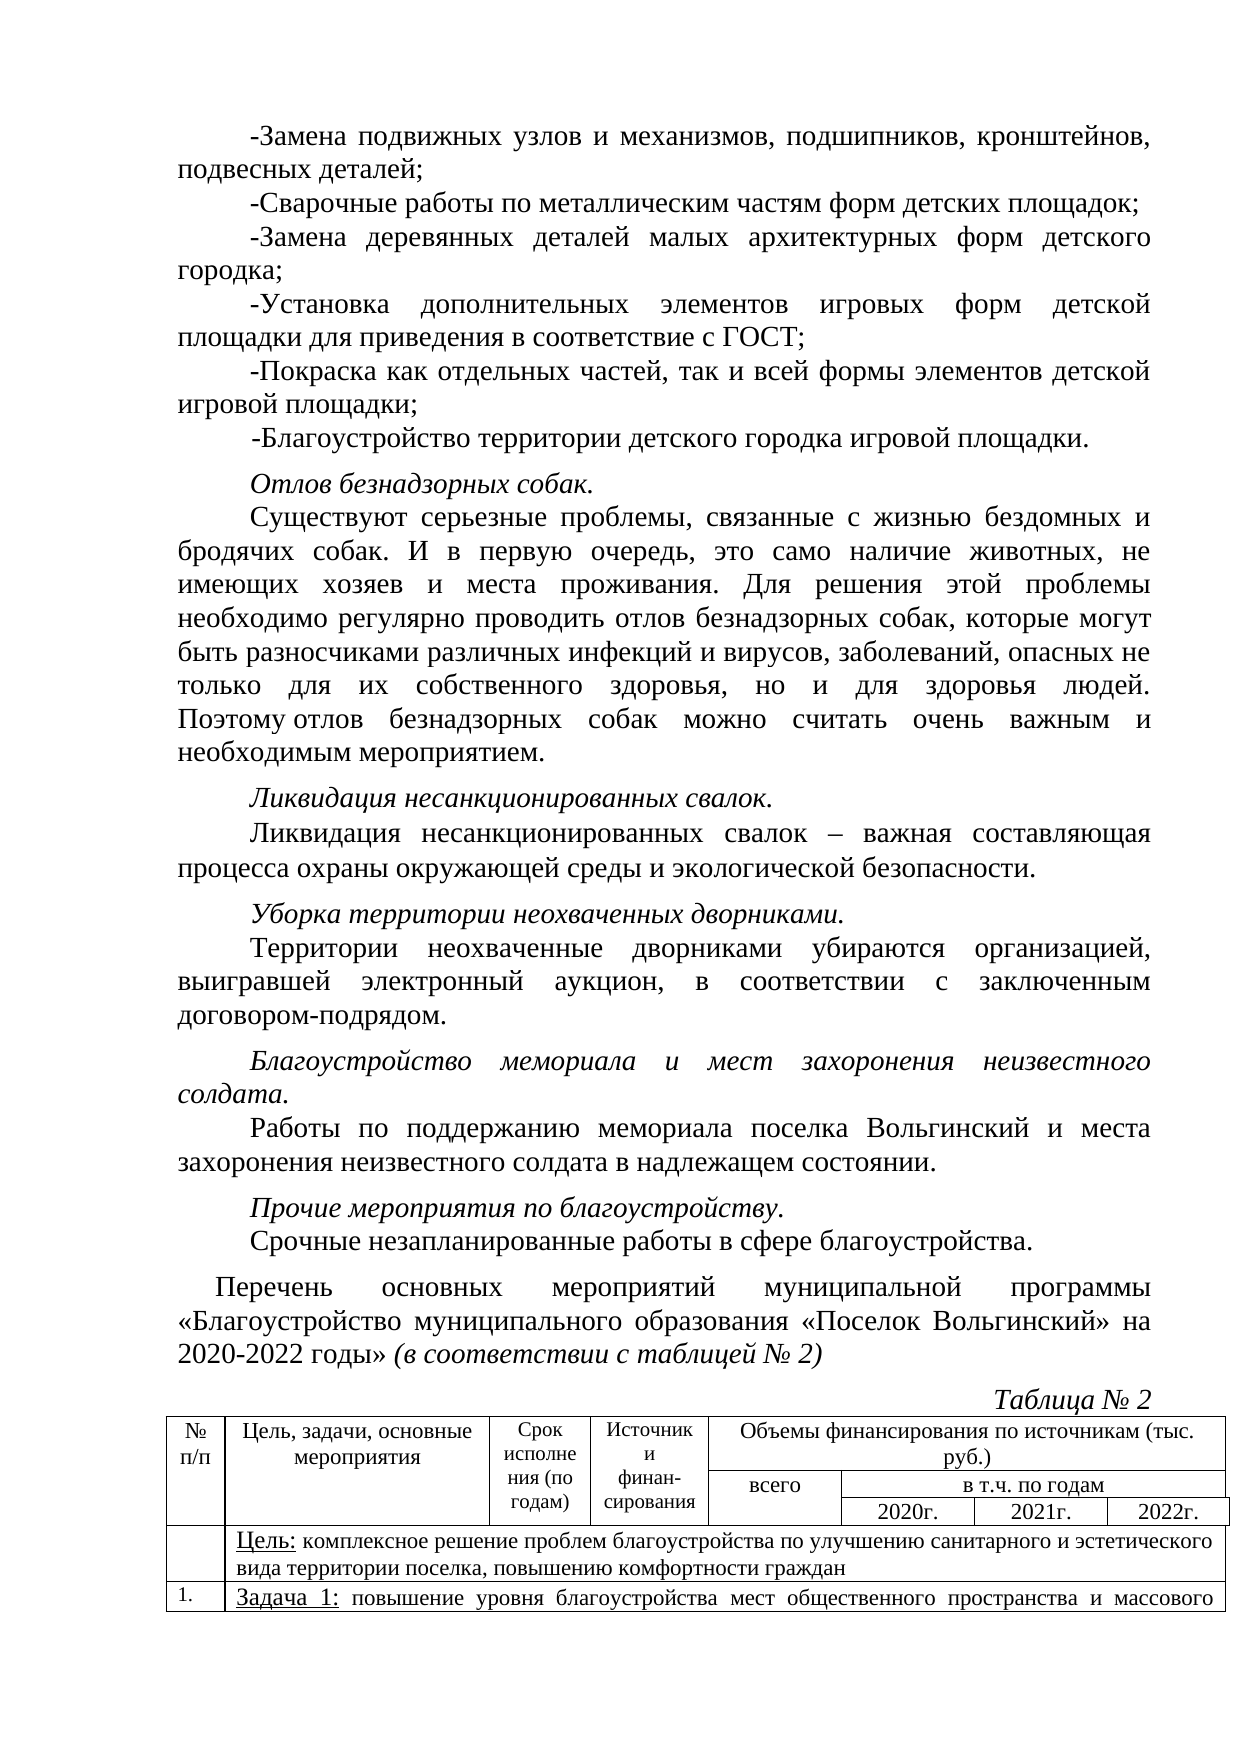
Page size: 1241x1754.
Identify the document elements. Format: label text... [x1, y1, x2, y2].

text -Сварочные работы по металлическим частям форм детских площадок; [177, 185, 1152, 219]
text Существуют серьезные проблемы, связанные с жизнью бездомных и бродячих собак. И в первую очередь, это само наличие животных, не имеющих хозяев и места проживания. Для решения этой проблемы необходимо регулярно проводить отлов безнадзорных собак, которые могут быть разносчиками различных инфекций и вирусов, заболеваний, опасных не только для их собственного здоровья, но и для здоровья людей. Поэтому отлов безнадзорных собак можно считать очень важным и необходимым мероприятием. [177, 499, 1152, 533]
text Ликвидация несанкционированных свалок. [177, 780, 1152, 814]
text Работы по поддержанию мемориала поселка Вольгинский и места захоронения неизвестного солдата в надлежащем состоянии. [177, 1110, 1152, 1177]
text -Установка дополнительных элементов игровых форм детской площадки для приведения в соответствие с ГОСТ; [177, 286, 1152, 353]
table_cell 1. [167, 1582, 224, 1611]
table_cell 2020г. [842, 1498, 974, 1524]
text Ликвидация несанкционированных свалок – важная составляющая процесса охраны окружающей среды и экологической безопасности. [177, 814, 1152, 884]
text -Покраска как отдельных частей, так и всей формы элементов детской игровой площадки; [177, 353, 1152, 420]
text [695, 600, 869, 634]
text Таблица № 2 [177, 1382, 1152, 1416]
table_cell всего [709, 1471, 841, 1524]
text Существуют серьезные проблемы, связанные с жизнью бездомных и бродячих собак. И в первую очередь, это само наличие животных, не имеющих хозяев и места проживания. Для решения этой проблемы необходимо регулярно проводить отлов безнадзорных собак, которые могут быть разносчиками различных инфекций и вирусов, заболеваний, опасных не только для их собственного здоровья, но и для здоровья людей. Поэтому отлов безнадзорных собак можно считать очень важным и необходимым мероприятием. [389, 701, 1152, 768]
table_cell Цель: комплексное решение проблем благоустройства по улучшению санитарного и эстетического вида территории поселка, повышению комфортности граждан [226, 1526, 1225, 1581]
table_cell в т.ч. по годам [842, 1471, 1225, 1497]
table_header Цель, задачи, основные мероприятия [226, 1417, 489, 1524]
list Благоустройство мемориала и мест захоронения неизвестного солдата. [177, 1043, 1152, 1110]
text Отлов безнадзорных собак. [177, 466, 1152, 499]
text Территории неохваченные дворниками убираются организацией, выигравшей электронный аукцион, в соответствии с заключенным договором-подрядом. [177, 930, 1152, 1031]
text -Благоустройство территории детского городка игровой площадки. [177, 420, 1152, 453]
table_header № п/п [167, 1417, 224, 1524]
text -Замена подвижных узлов и механизмов, подшипников, кронштейнов, подвесных деталей; [177, 118, 1152, 185]
table_cell 2022г. [1108, 1498, 1229, 1524]
table_header Срок исполнения (по годам) [490, 1417, 590, 1524]
text -Замена деревянных деталей малых архитектурных форм детского городка; [177, 219, 1152, 286]
table_header Объемы финансирования по источникам (тыс. руб.) [709, 1417, 1225, 1470]
text Прочие мероприятия по благоустройству. [177, 1190, 1152, 1223]
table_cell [226, 1582, 1225, 1611]
text Перечень основных мероприятий муниципальной программы «Благоустройство муниципального образования «Поселок Вольгинский» на 2020-2022 годы» (в соответствии с таблицей № 2) [177, 1269, 1152, 1370]
table_header Источники финансирования [591, 1417, 708, 1524]
table_cell [167, 1526, 224, 1581]
table_cell 2021г. [975, 1498, 1107, 1524]
text Срочные незапланированные работы в сфере благоустройства. [177, 1223, 1152, 1257]
text Уборка территории неохваченных дворниками. [177, 896, 1152, 930]
